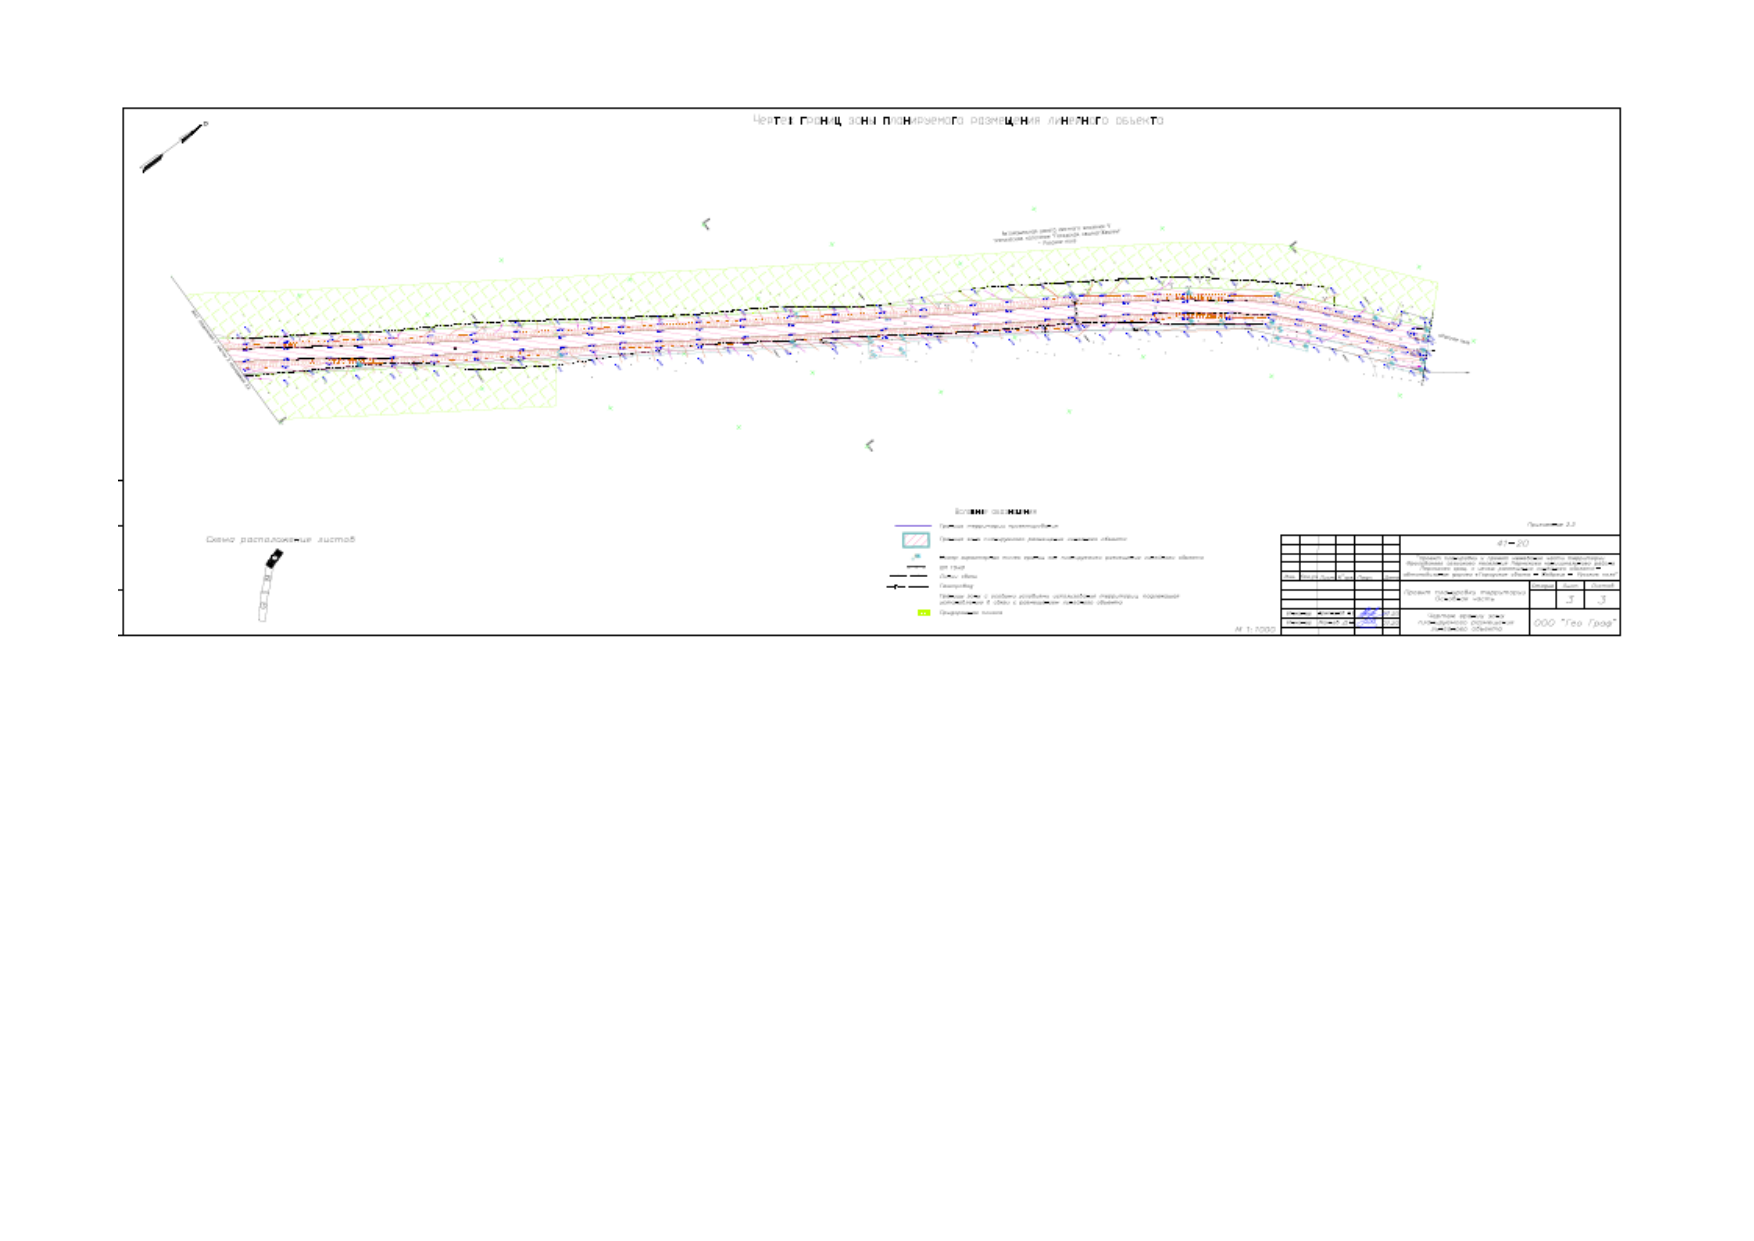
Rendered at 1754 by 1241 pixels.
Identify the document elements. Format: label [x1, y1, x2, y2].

picture [118, 103, 1626, 638]
